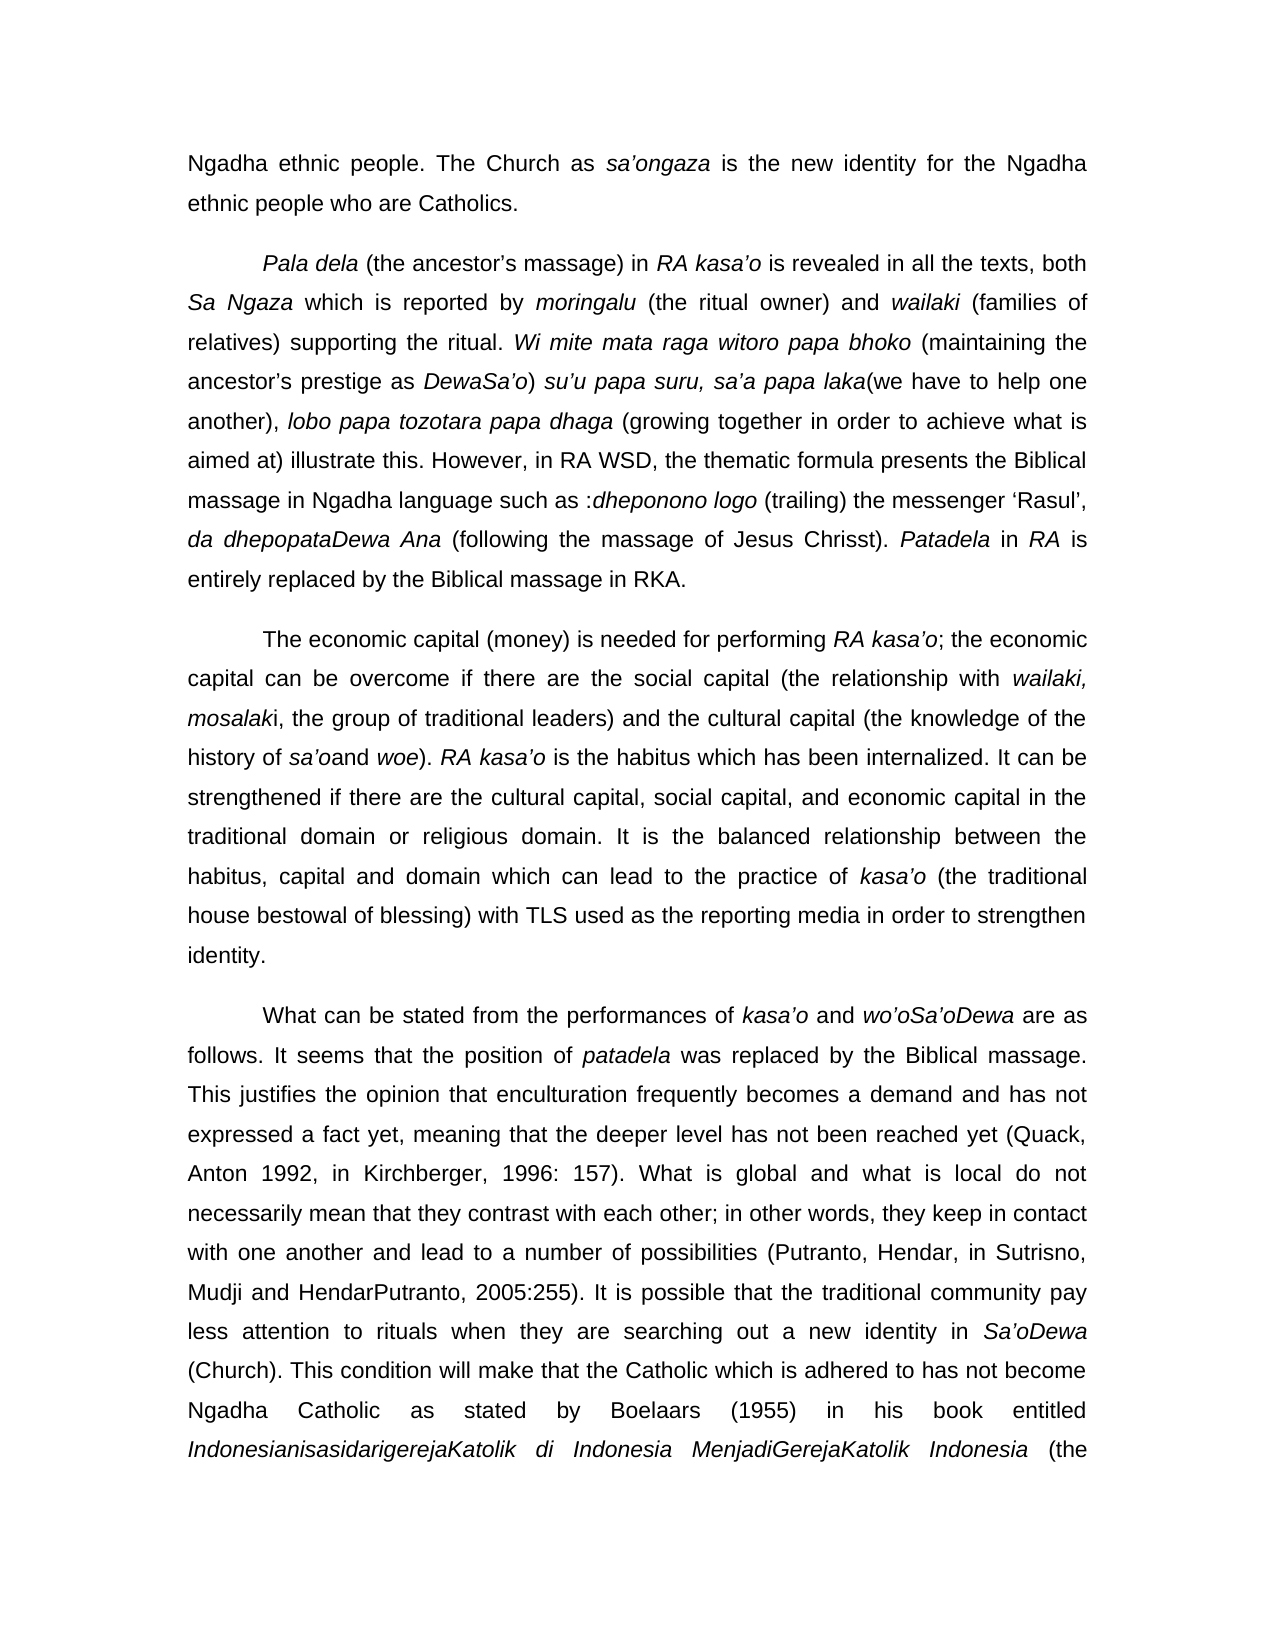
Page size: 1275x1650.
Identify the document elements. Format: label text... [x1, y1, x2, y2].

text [187, 150, 1087, 216]
text Pala dela (the ancestor’s massage) in RA kasa’o is revealed in all the texts, both Sa Ngaza which is reported by moringalu (the ritual owner) and wailaki (families of relatives) supporting the ritual. Wi mite mata raga witoro papa bhoko (maintaining the ancestor’s prestige as DewaSa’o) su’u papa suru, sa’a papa laka(we have to help one another), lobo papa tozotara papa dhaga (growing together in order to achieve what is aimed at) illustrate this. However, in RA WSD, the thematic formula presents the Biblical massage in Ngadha language such as :dheponono logo (trailing) the messenger ‘Rasul’, da dhepopataDewa Ana (following the massage of Jesus Chrisst). Patadela in RA is entirely replaced by the Biblical massage in RKA. [187, 250, 1087, 592]
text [187, 1002, 1087, 1463]
text The economic capital (money) is needed for performing RA kasa’o; the economic capital can be overcome if there are the social capital (the relationship with wailaki, mosalaki, the group of traditional leaders) and the cultural capital (the knowledge of the history of sa’oand woe). RA kasa’o is the habitus which has been internalized. It can be strengthened if there are the cultural capital, social capital, and economic capital in the traditional domain or religious domain. It is the balanced relationship between the habitus, capital and domain which can lead to the practice of kasa’o (the traditional house bestowal of blessing) with TLS used as the reporting media in order to strengthen identity. [187, 626, 1087, 968]
